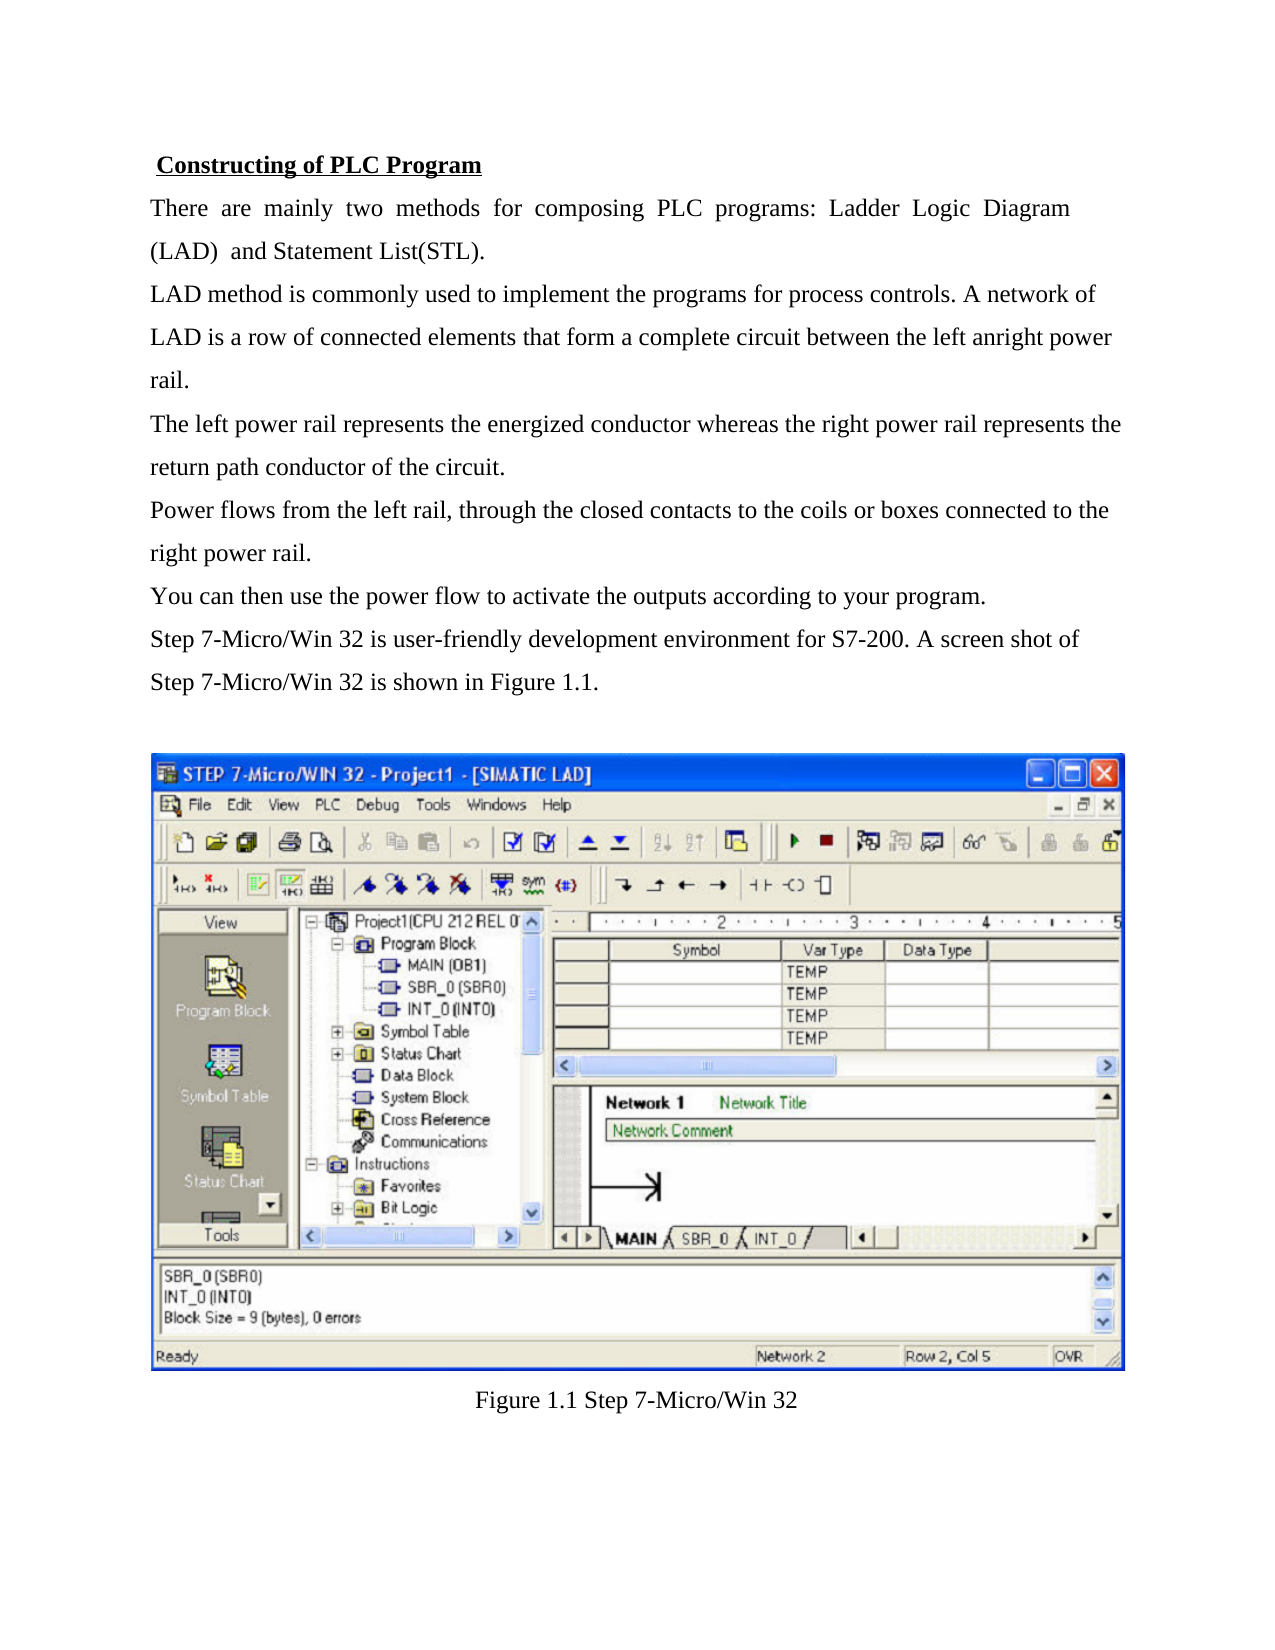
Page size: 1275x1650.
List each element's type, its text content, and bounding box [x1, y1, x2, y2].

text There are mainly two methods for composing PLC programs: Ladder Logic Diagram (LAD) and Statement List(STL). [150, 193, 1125, 265]
text LAD method is commonly used to implement the programs for process controls. A network of LAD is a row of connected elements that form a complete circuit between the left anright power rail. [150, 279, 1125, 394]
text Power flows from the left rail, through the closed contacts to the coils or boxes connected to the right power rail. [150, 495, 1125, 567]
text Figure 1.1 Step 7-Micro/Win 32 [150, 1385, 1125, 1414]
text Constructing of PLC Program [150, 150, 1125, 179]
text Step 7-Micro/Win 32 is user-friendly development environment for S7-200. A screen shot of Step 7-Micro/Win 32 is shown in Figure 1.1. [150, 624, 1125, 696]
picture [150, 753, 1125, 1371]
text You can then use the power flow to activate the outputs according to your program. [150, 581, 1125, 610]
text The left power rail represents the energized conductor whereas the right power rail represents the return path conductor of the circuit. [150, 409, 1125, 481]
